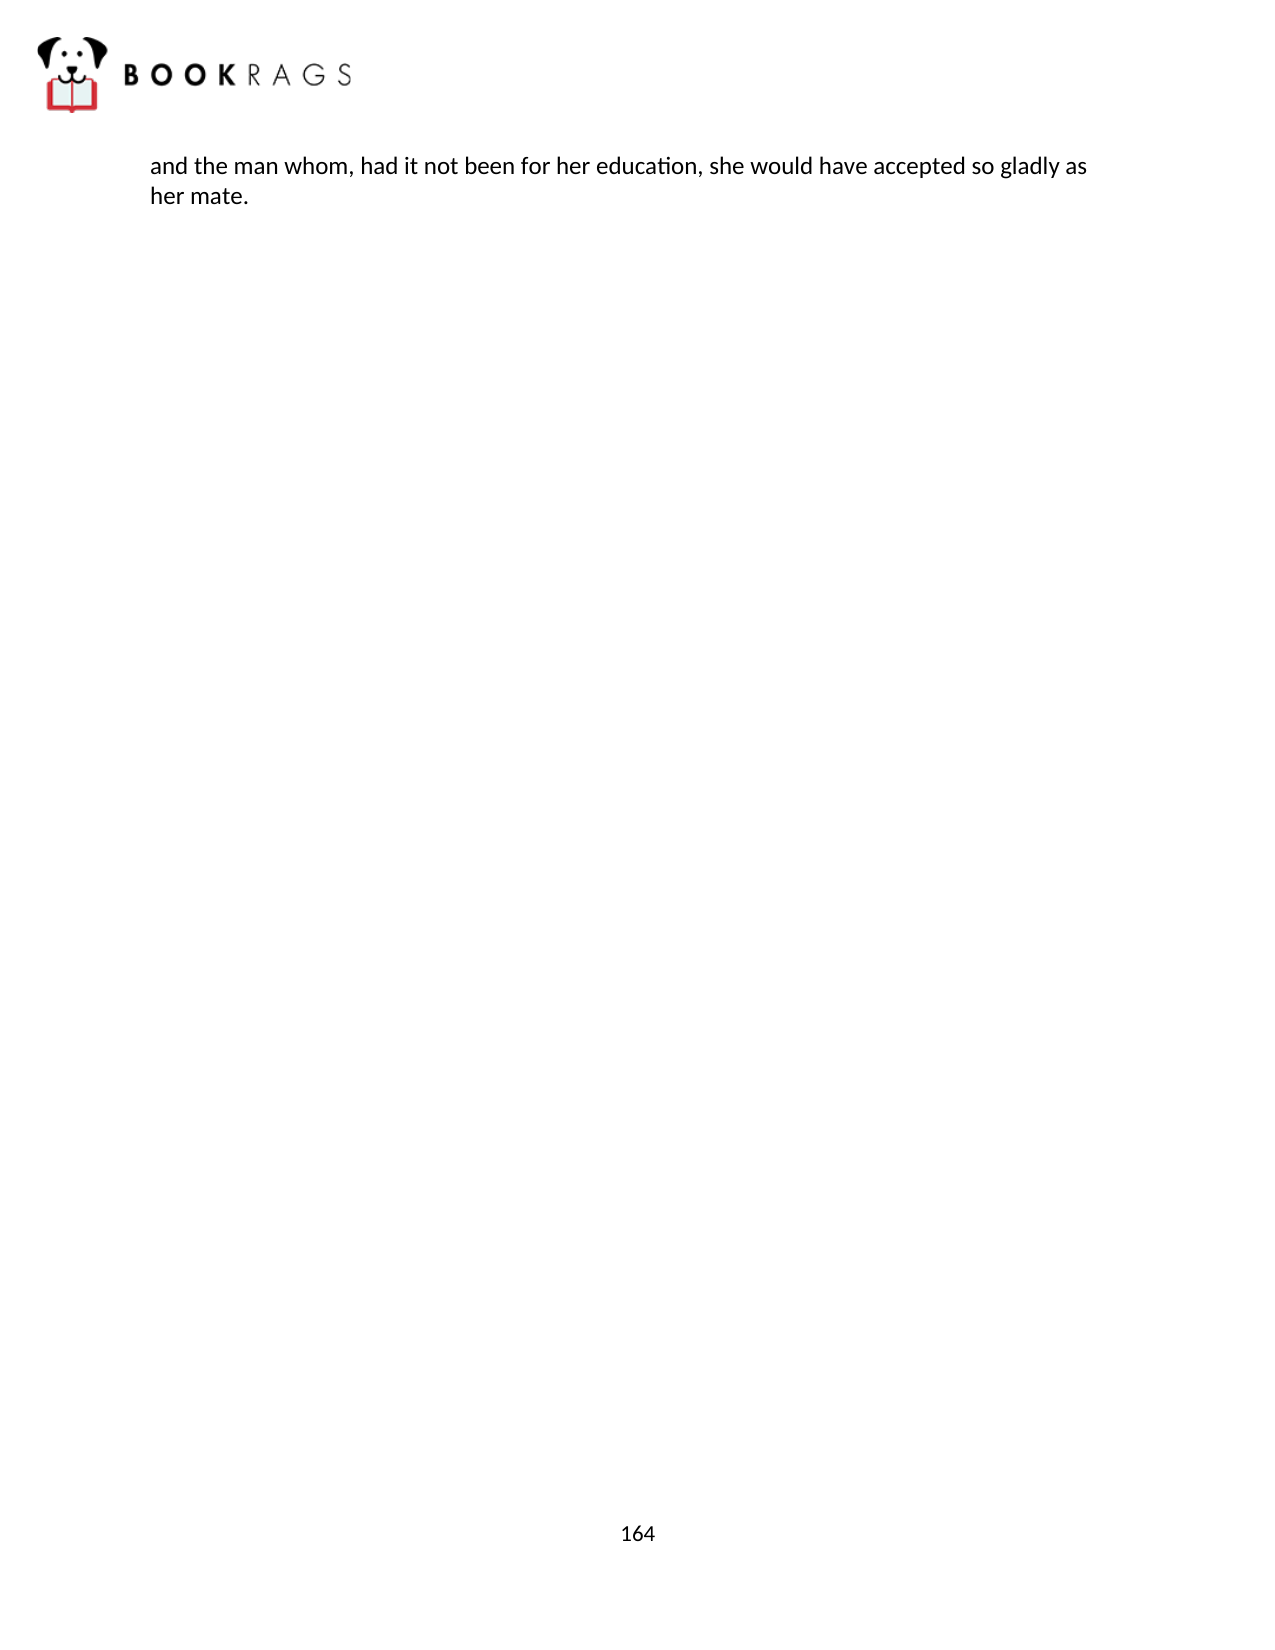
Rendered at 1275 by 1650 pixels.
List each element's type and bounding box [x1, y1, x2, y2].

text [150, 150, 1125, 211]
picture [37, 37, 351, 113]
